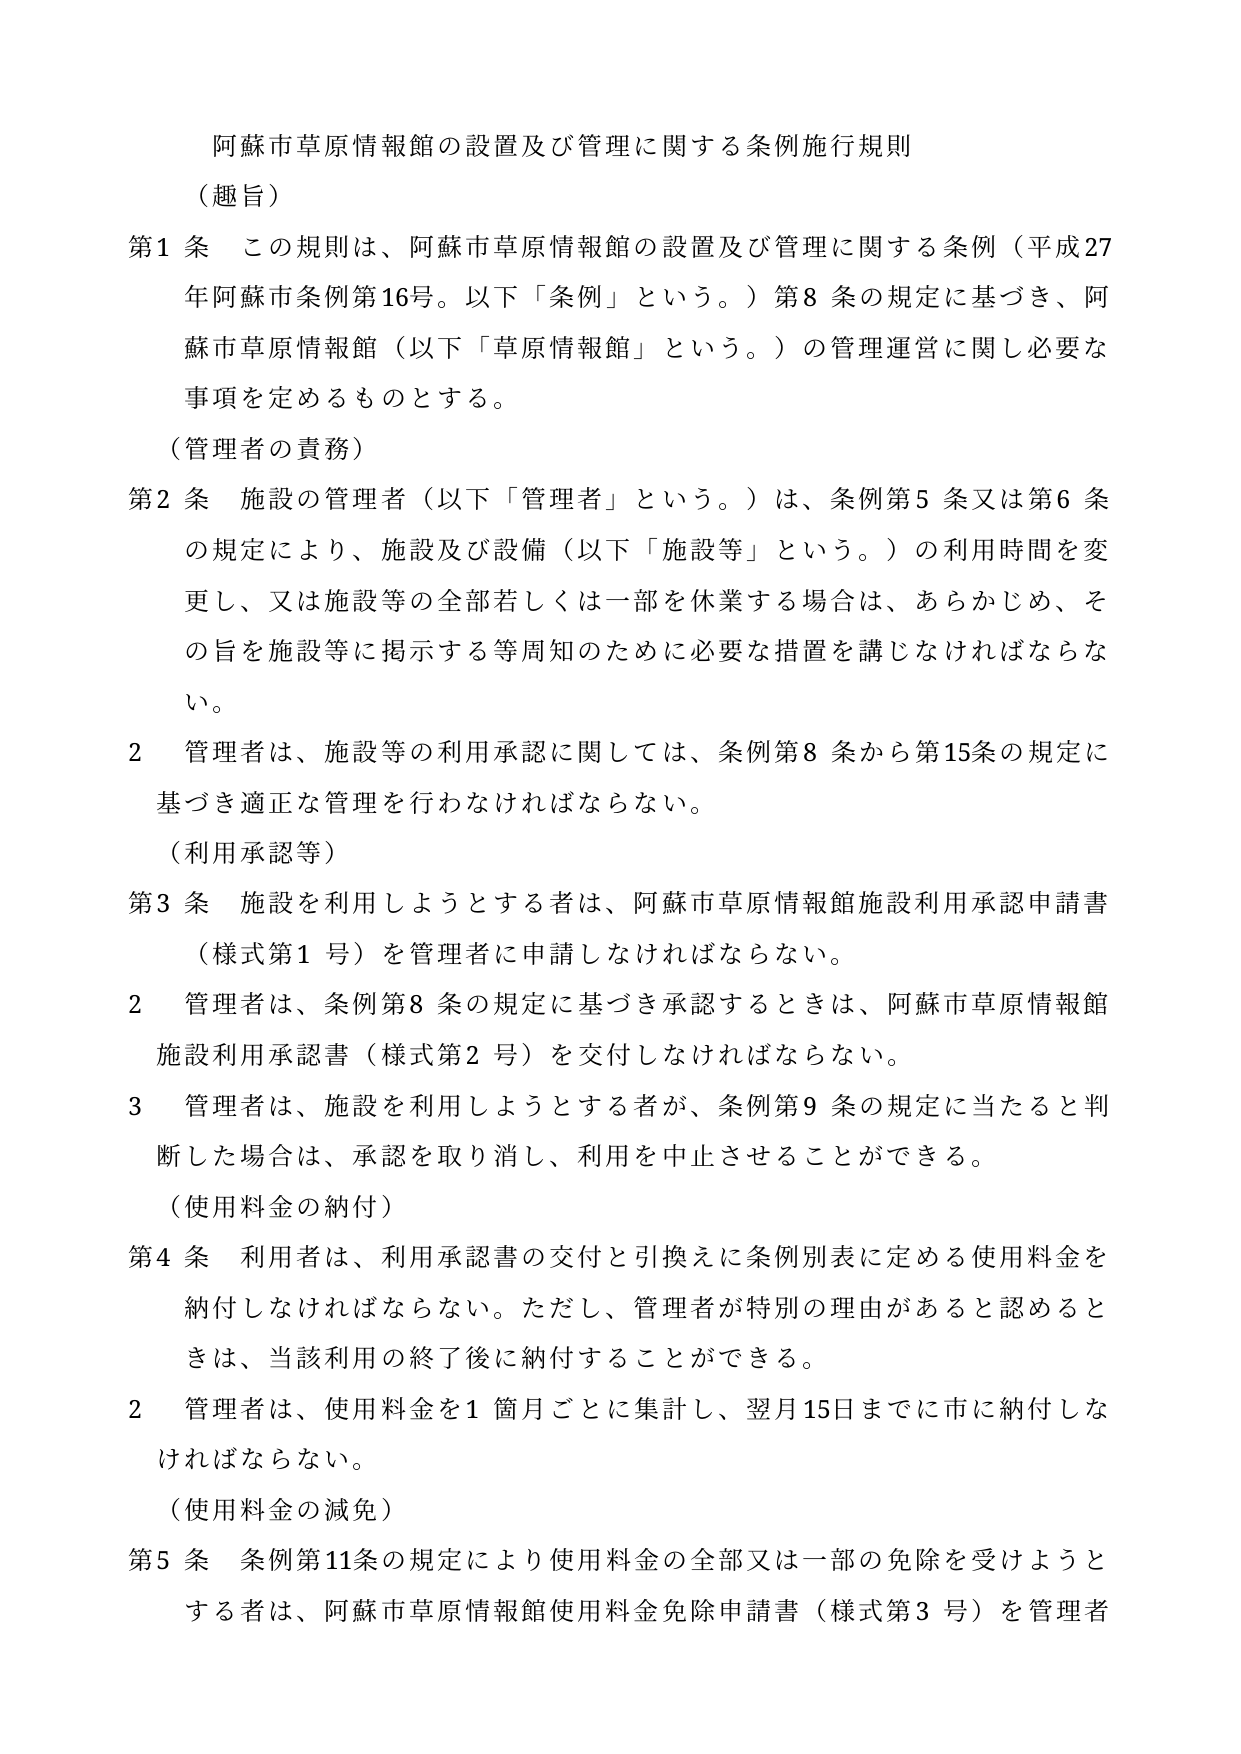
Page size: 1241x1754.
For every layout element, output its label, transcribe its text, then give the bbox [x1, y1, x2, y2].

text 第4条 利用者は、利用承認書の交付と引換えに条例別表に定める使用料金を納付しなければならない。ただし、管理者が特別の理由があると認めるときは、当該利用の終了後に納付することができる。 [128, 1231, 1112, 1382]
text 2 管理者は、使用料金を1箇月ごとに集計し、翌月15日までに市に納付しなければならない。 [128, 1382, 1112, 1483]
text 第2条 施設の管理者（以下「管理者」という。）は、条例第5条又は第6条の規定により、施設及び設備（以下「施設等」という。）の利用時間を変更し、又は施設等の全部若しくは一部を休業する場合は、あらかじめ、その旨を施設等に掲示する等周知のために必要な措置を講じなければならない。 [128, 473, 1112, 725]
text （使用料金の減免） [153, 1483, 1112, 1534]
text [128, 1534, 1112, 1635]
text 第3条 施設を利用しようとする者は、阿蘇市草原情報館施設利用承認申請書（様式第1号）を管理者に申請しなければならない。 [128, 877, 1112, 978]
text 2 管理者は、条例第8条の規定に基づき承認するときは、阿蘇市草原情報館施設利用承認書（様式第2号）を交付しなければならない。 [128, 978, 1112, 1079]
text （利用承認等） [128, 826, 1112, 877]
text 阿蘇市草原情報館の設置及び管理に関する条例施行規則 [128, 119, 1112, 170]
text 第1条 この規則は、阿蘇市草原情報館の設置及び管理に関する条例（平成27年阿蘇市条例第16号。以下「条例」という。）第8条の規定に基づき、阿蘇市草原情報館（以下「草原情報館」という。）の管理運営に関し必要な事項を定めるものとする。 [128, 220, 1112, 422]
text 3 管理者は、施設を利用しようとする者が、条例第9条の規定に当たると判断した場合は、承認を取り消し、利用を中止させることができる。 [128, 1079, 1112, 1180]
text （使用料金の納付） [153, 1180, 1112, 1231]
text （趣旨） [128, 170, 1112, 220]
text （管理者の責務） [128, 422, 1112, 473]
text 2 管理者は、施設等の利用承認に関しては、条例第8条から第15条の規定に基づき適正な管理を行わなければならない。 [128, 725, 1112, 826]
